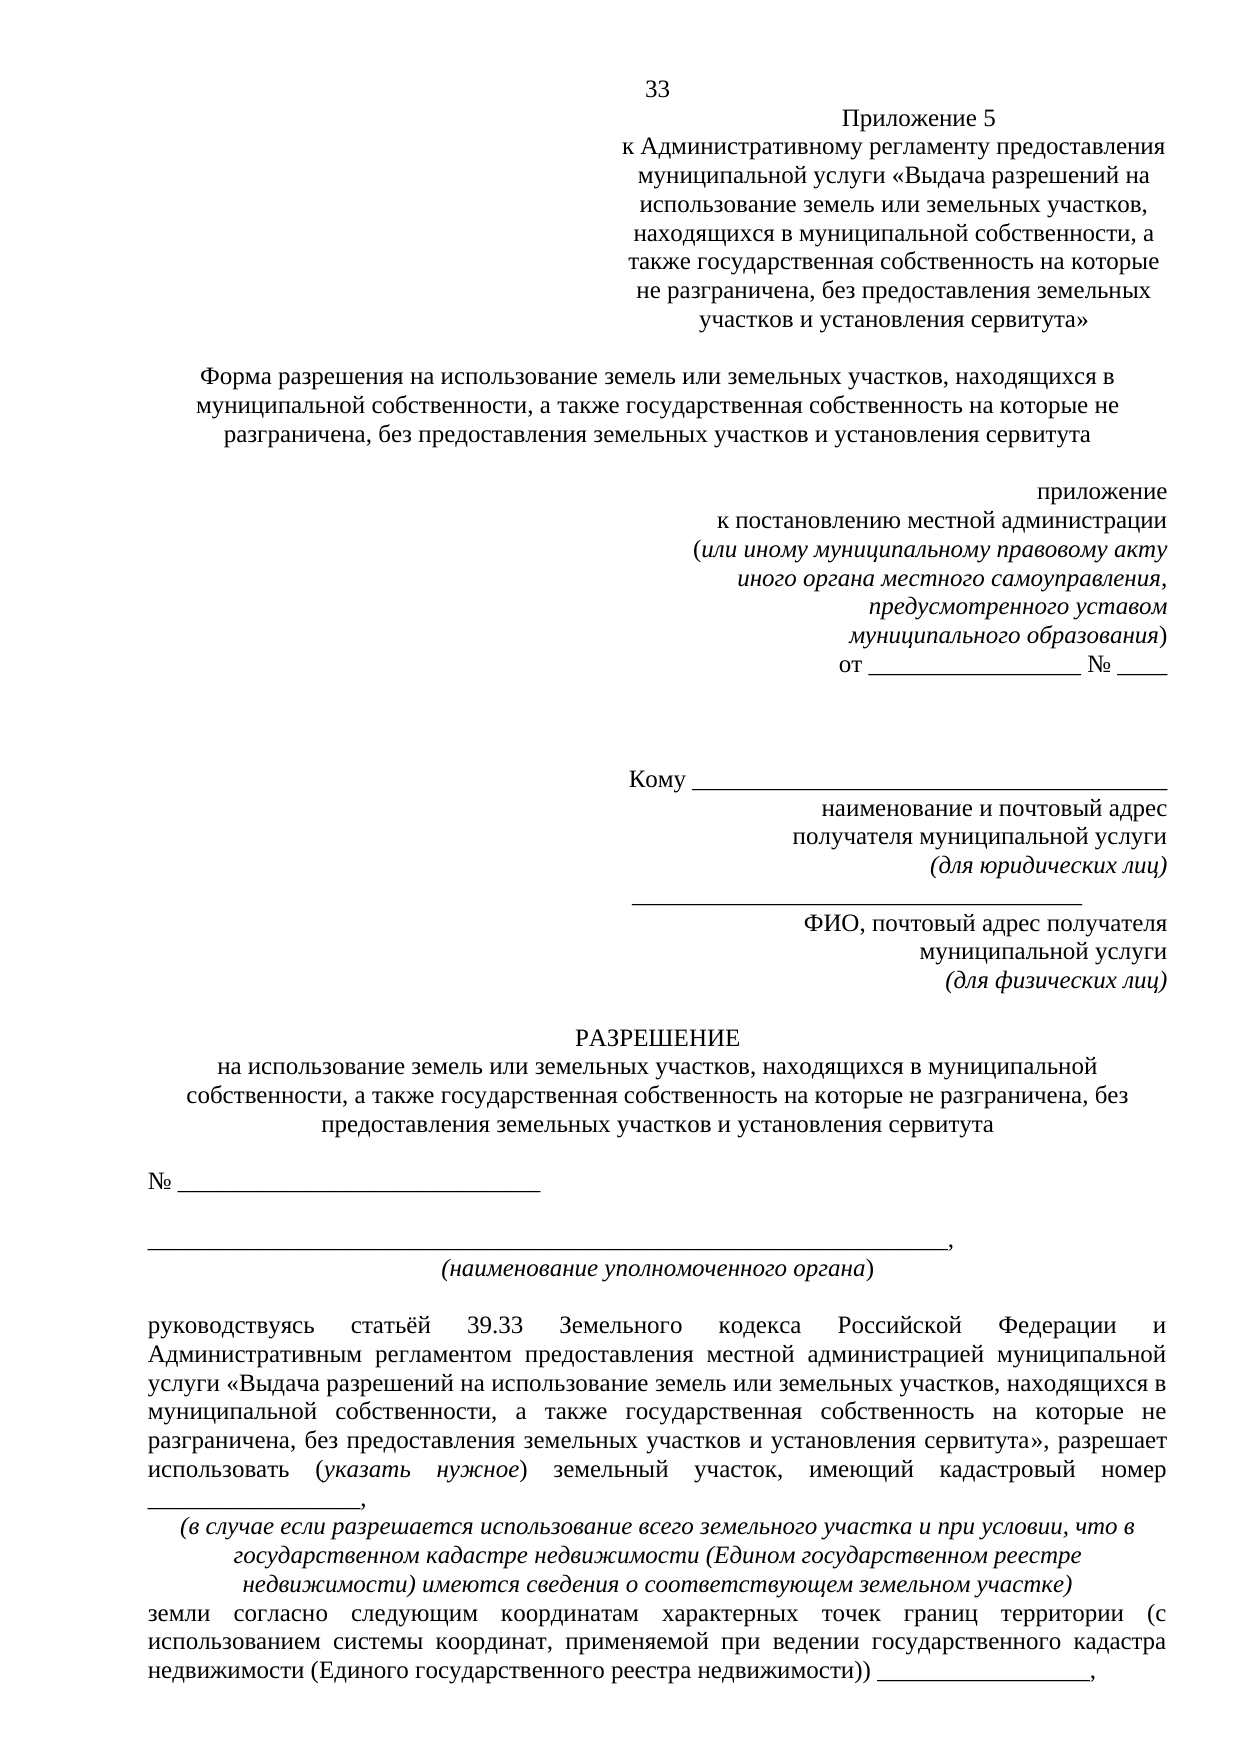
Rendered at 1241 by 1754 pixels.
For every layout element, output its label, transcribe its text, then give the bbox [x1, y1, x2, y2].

text ФИО, почтовый адрес получателя [148, 908, 1167, 936]
text муниципального образования) [148, 620, 1167, 649]
text Форма разрешения на использование земель или земельных участков, находящихся в муниципальной собственности, а также государственная собственность на которые не разграничена, без предоставления земельных участков и установления сервитута [148, 361, 1167, 448]
text РАЗРЕШЕНИЕ [148, 1023, 1167, 1051]
text на использование земель или земельных участков, находящихся в муниципальной собственности, а также государственная собственность на которые не разграничена, без предоставления земельных участков и установления сервитута [148, 1051, 1167, 1138]
text (наименование уполномоченного органа) [148, 1253, 1167, 1281]
text к Административному регламенту предоставления муниципальной услуги «Выдача разрешений на использование земель или земельных участков, находящихся в муниципальной собственности, а также государственная собственность на которые не разграничена, без предоставления земельных участков и установления сервитута» [620, 131, 1167, 333]
text руководствуясь статьёй 39.33 Земельного кодекса Российской Федерации и Административным регламентом предоставления местной администрацией муниципальной услуги «Выдача разрешений на использование земель или земельных участков, находящихся в муниципальной собственности, а также государственная собственность на которые не разграничена, без предоставления земельных участков и установления сервитута», разрешает использовать (указать нужное) земельный участок, имеющий кадастровый номер _________________, [148, 1310, 1167, 1511]
text приложение [148, 476, 1167, 505]
text получателя муниципальной услуги [148, 821, 1167, 850]
text (для физических лиц) [546, 965, 1167, 994]
text № _____________________________ [148, 1166, 1167, 1195]
text от _________________ № ____ [148, 649, 1167, 678]
text (для юридических лиц) [148, 850, 1167, 879]
text (в случае если разрешается использование всего земельного участка и при условии, что в государственном кадастре недвижимости (Едином государственном реестре недвижимости) имеются сведения о соответствующем земельном участке) [148, 1511, 1167, 1598]
text муниципальной услуги [546, 936, 1167, 965]
text земли согласно следующим координатам характерных точек границ территории (с использованием системы координат, применяемой при ведении государственного кадастра недвижимости (Единого государственного реестра недвижимости)) _________________, [148, 1598, 1167, 1684]
text Приложение 5 [620, 103, 1167, 131]
text наименование и почтовый адрес [148, 793, 1167, 821]
text Кому ______________________________________ [148, 764, 1167, 793]
text к постановлению местной администрации [148, 505, 1167, 534]
text ____________________________________ [546, 879, 1167, 908]
text ________________________________________________________________, [148, 1224, 1167, 1253]
text (или иному муниципальному правовому акту [148, 534, 1167, 563]
text иного органа местного самоуправления, [148, 563, 1167, 591]
text предусмотренного уставом [148, 591, 1167, 620]
